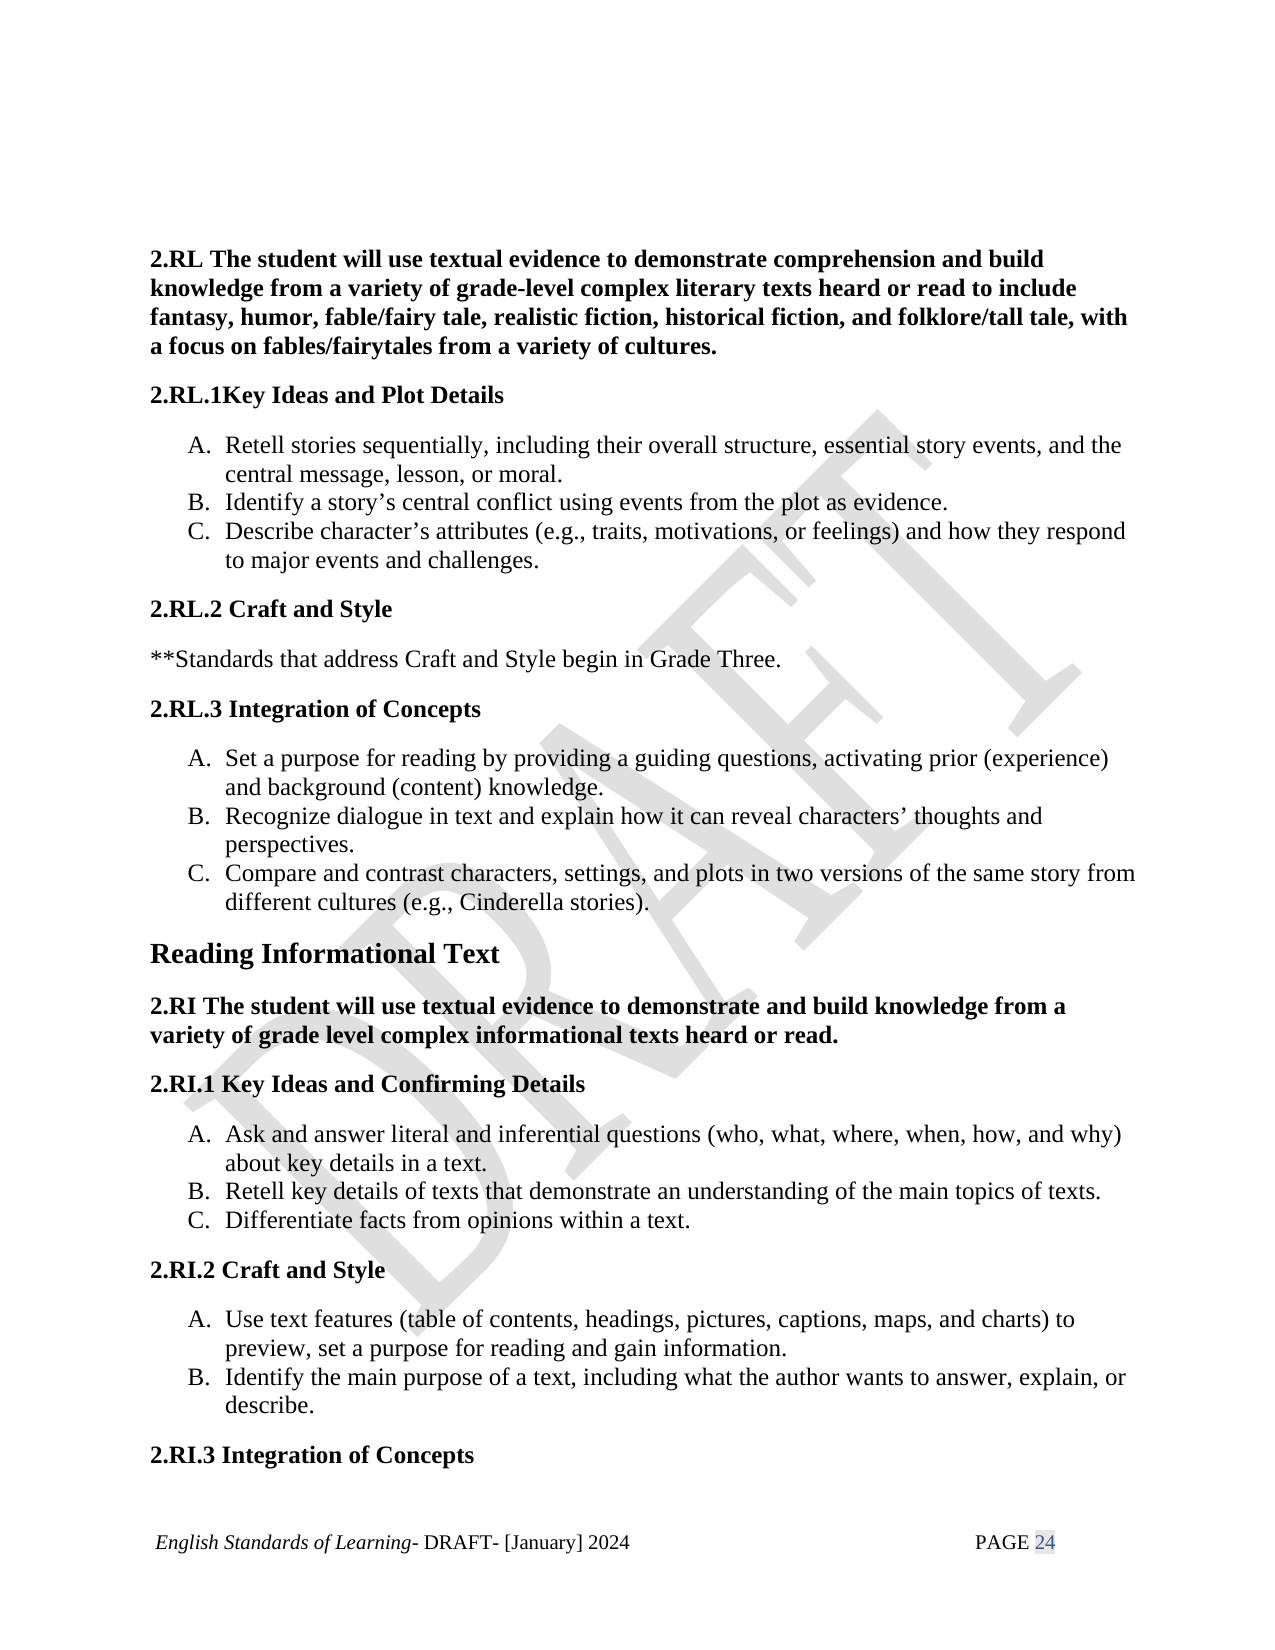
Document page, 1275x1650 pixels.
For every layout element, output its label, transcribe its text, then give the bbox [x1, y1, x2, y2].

list Retell stories sequentially, including their overall structure, essential story events, and the central message, lesson, or moral. [187, 430, 1144, 487]
list Use text features (table of contents, headings, pictures, captions, maps, and charts) to preview, set a purpose for reading and gain information. [187, 1304, 1144, 1362]
text Reading Informational Text [150, 937, 1144, 970]
text 2.RI.1 Key Ideas and Confirming Details [150, 1069, 1144, 1098]
list Set a purpose for reading by providing a guiding questions, activating prior (experience) and background (content) knowledge. [187, 743, 1144, 801]
list Recognize dialogue in text and explain how it can reveal characters’ thoughts and perspectives. [187, 801, 1144, 858]
list Describe character’s attributes (e.g., traits, motivations, or feelings) and how they respond to major events and challenges. [187, 516, 1144, 574]
text 2.RL The student will use textual evidence to demonstrate comprehension and build knowledge from a variety of grade-level complex literary texts heard or read to include fantasy, humor, fable/fairy tale, realistic fiction, historical fiction, and folklore/tall tale, with a focus on fables/fairytales from a variety of cultures. [150, 244, 1144, 359]
list Ask and answer literal and inferential questions (who, what, where, when, how, and why) about key details in a text. [187, 1119, 1144, 1176]
list Compare and contrast characters, settings, and plots in two versions of the same story from different cultures (e.g., Cinderella stories). [187, 858, 1144, 916]
text 2.RI.3 Integration of Concepts [150, 1440, 1144, 1469]
list Differentiate facts from opinions within a text. [187, 1205, 1144, 1234]
text 2.RL.3 Integration of Concepts [150, 694, 1144, 722]
text 2.RL.1Key Ideas and Plot Details [150, 380, 1144, 409]
list Identify the main purpose of a text, including what the author wants to answer, explain, or describe. [187, 1362, 1144, 1419]
text 2.RI.2 Craft and Style [150, 1255, 1144, 1283]
text 2.RI The student will use textual evidence to demonstrate and build knowledge from a variety of grade level complex informational texts heard or read. [150, 991, 1144, 1048]
text 2.RL.2 Craft and Style [150, 594, 1144, 623]
list Retell key details of texts that demonstrate an understanding of the main topics of texts. [187, 1176, 1144, 1205]
text **Standards that address Craft and Style begin in Grade Three. [150, 644, 1144, 673]
list Identify a story’s central conflict using events from the plot as evidence. [187, 487, 1144, 516]
